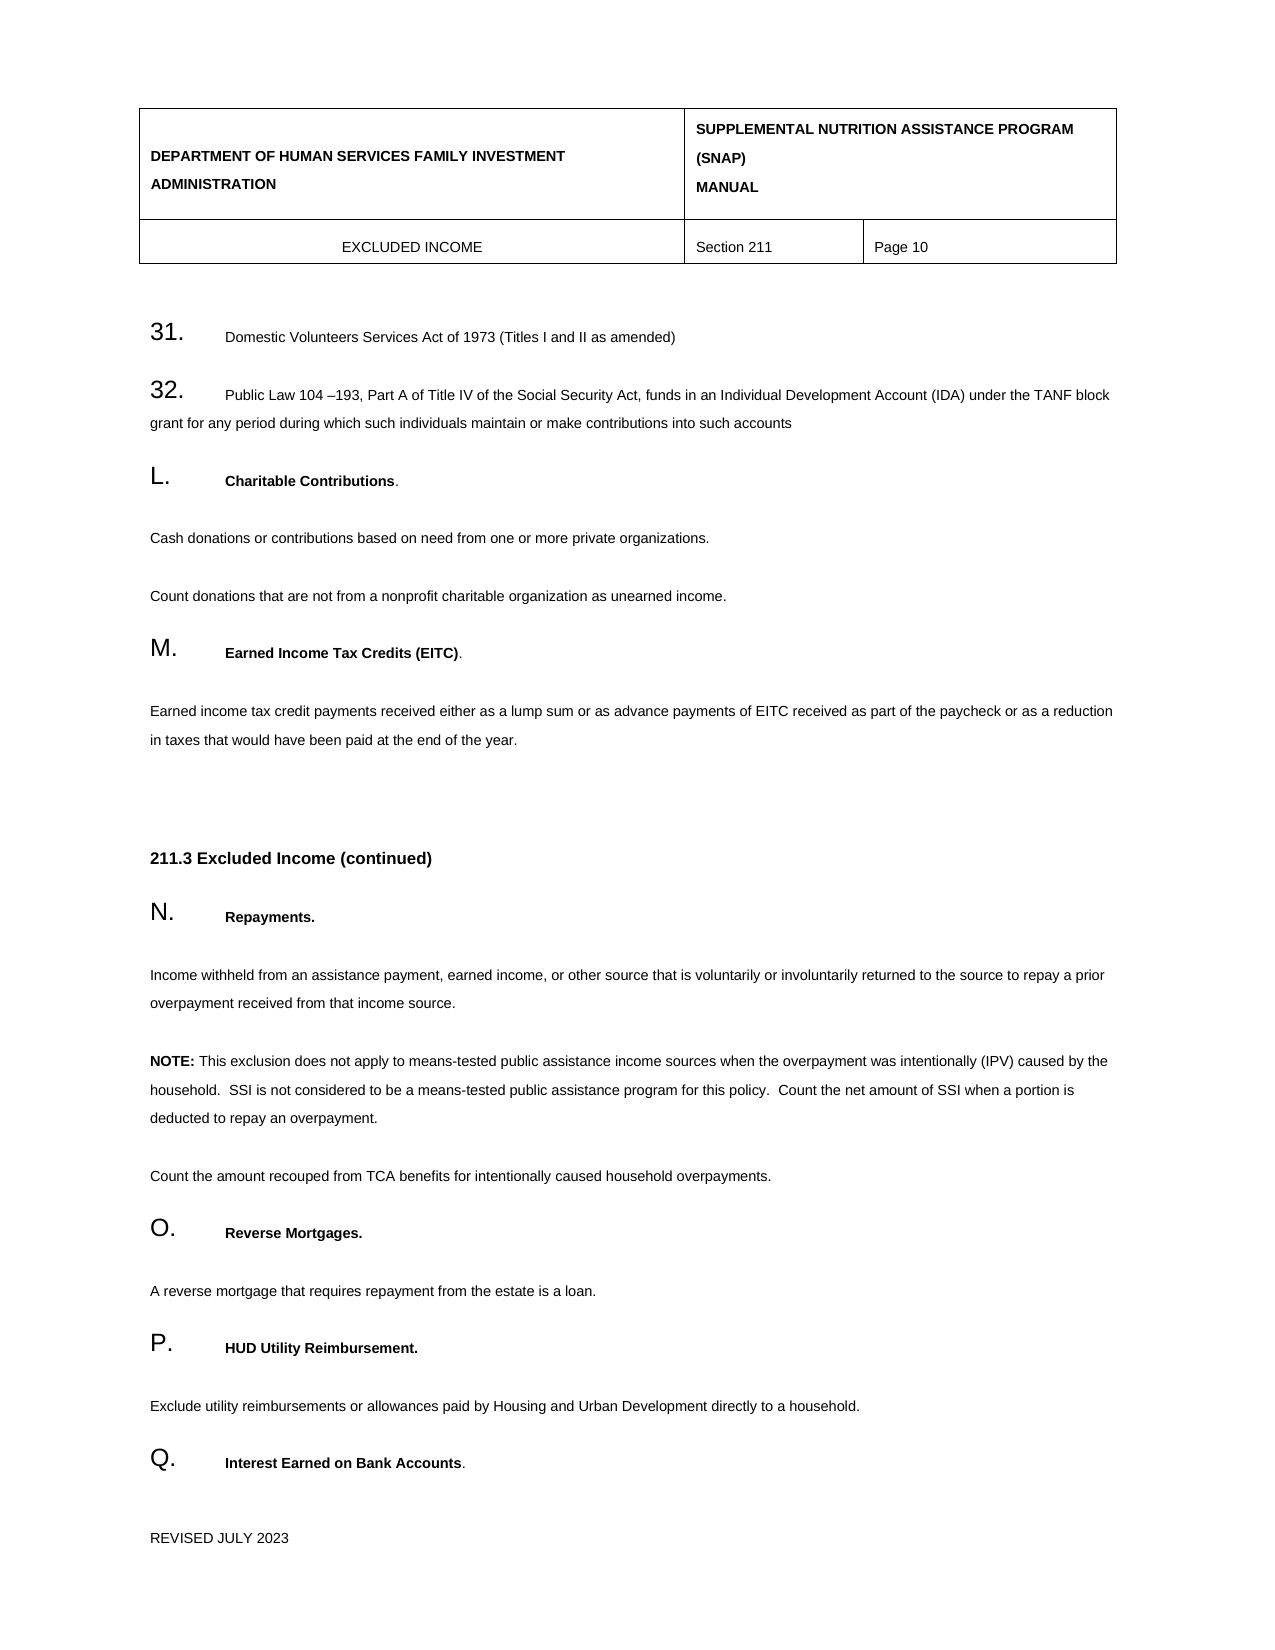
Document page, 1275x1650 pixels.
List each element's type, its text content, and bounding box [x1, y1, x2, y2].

text 211.3 Excluded Income (continued) [150, 834, 1125, 868]
text Cash donations or contributions based on need from one or more private organizations. [150, 518, 1125, 547]
list Repayments. [150, 897, 1125, 926]
list Interest Earned on Bank Accounts. [150, 1443, 1125, 1472]
text A reverse mortgage that requires repayment from the estate is a loan. [150, 1271, 1125, 1299]
list Domestic Volunteers Services Act of 1973 (Titles I and II as amended) [150, 317, 1125, 346]
text NOTE: This exclusion does not apply to means-tested public assistance income sources when the overpayment was intentionally (IPV) caused by the household. SSI is not considered to be a means-tested public assistance program for this policy. Count the net amount of SSI when a portion is deducted to repay an overpayment. [150, 1041, 1125, 1127]
list Earned Income Tax Credits (EITC). [150, 633, 1125, 662]
text Exclude utility reimbursements or allowances paid by Housing and Urban Development directly to a household. [150, 1386, 1125, 1414]
list Charitable Contributions. [150, 461, 1125, 489]
text Count donations that are not from a nonprofit charitable organization as unearned income. [150, 576, 1125, 604]
text Count the amount recouped from TCA benefits for intentionally caused household overpayments. [150, 1156, 1125, 1184]
text Income withheld from an assistance payment, earned income, or other source that is voluntarily or involuntarily returned to the source to repay a prior overpayment received from that income source. [150, 954, 1125, 1012]
list Public Law 104 –193, Part A of Title IV of the Social Security Act, funds in an Individual Development Account (IDA) under the TANF block grant for any period during which such individuals maintain or make contributions into such accounts [150, 374, 1125, 432]
list HUD Utility Reimbursement. [150, 1328, 1125, 1357]
text Earned income tax credit payments received either as a lump sum or as advance payments of EITC received as part of the paycheck or as a reduction in taxes that would have been paid at the end of the year. [150, 691, 1125, 748]
list Reverse Mortgages. [150, 1213, 1125, 1242]
